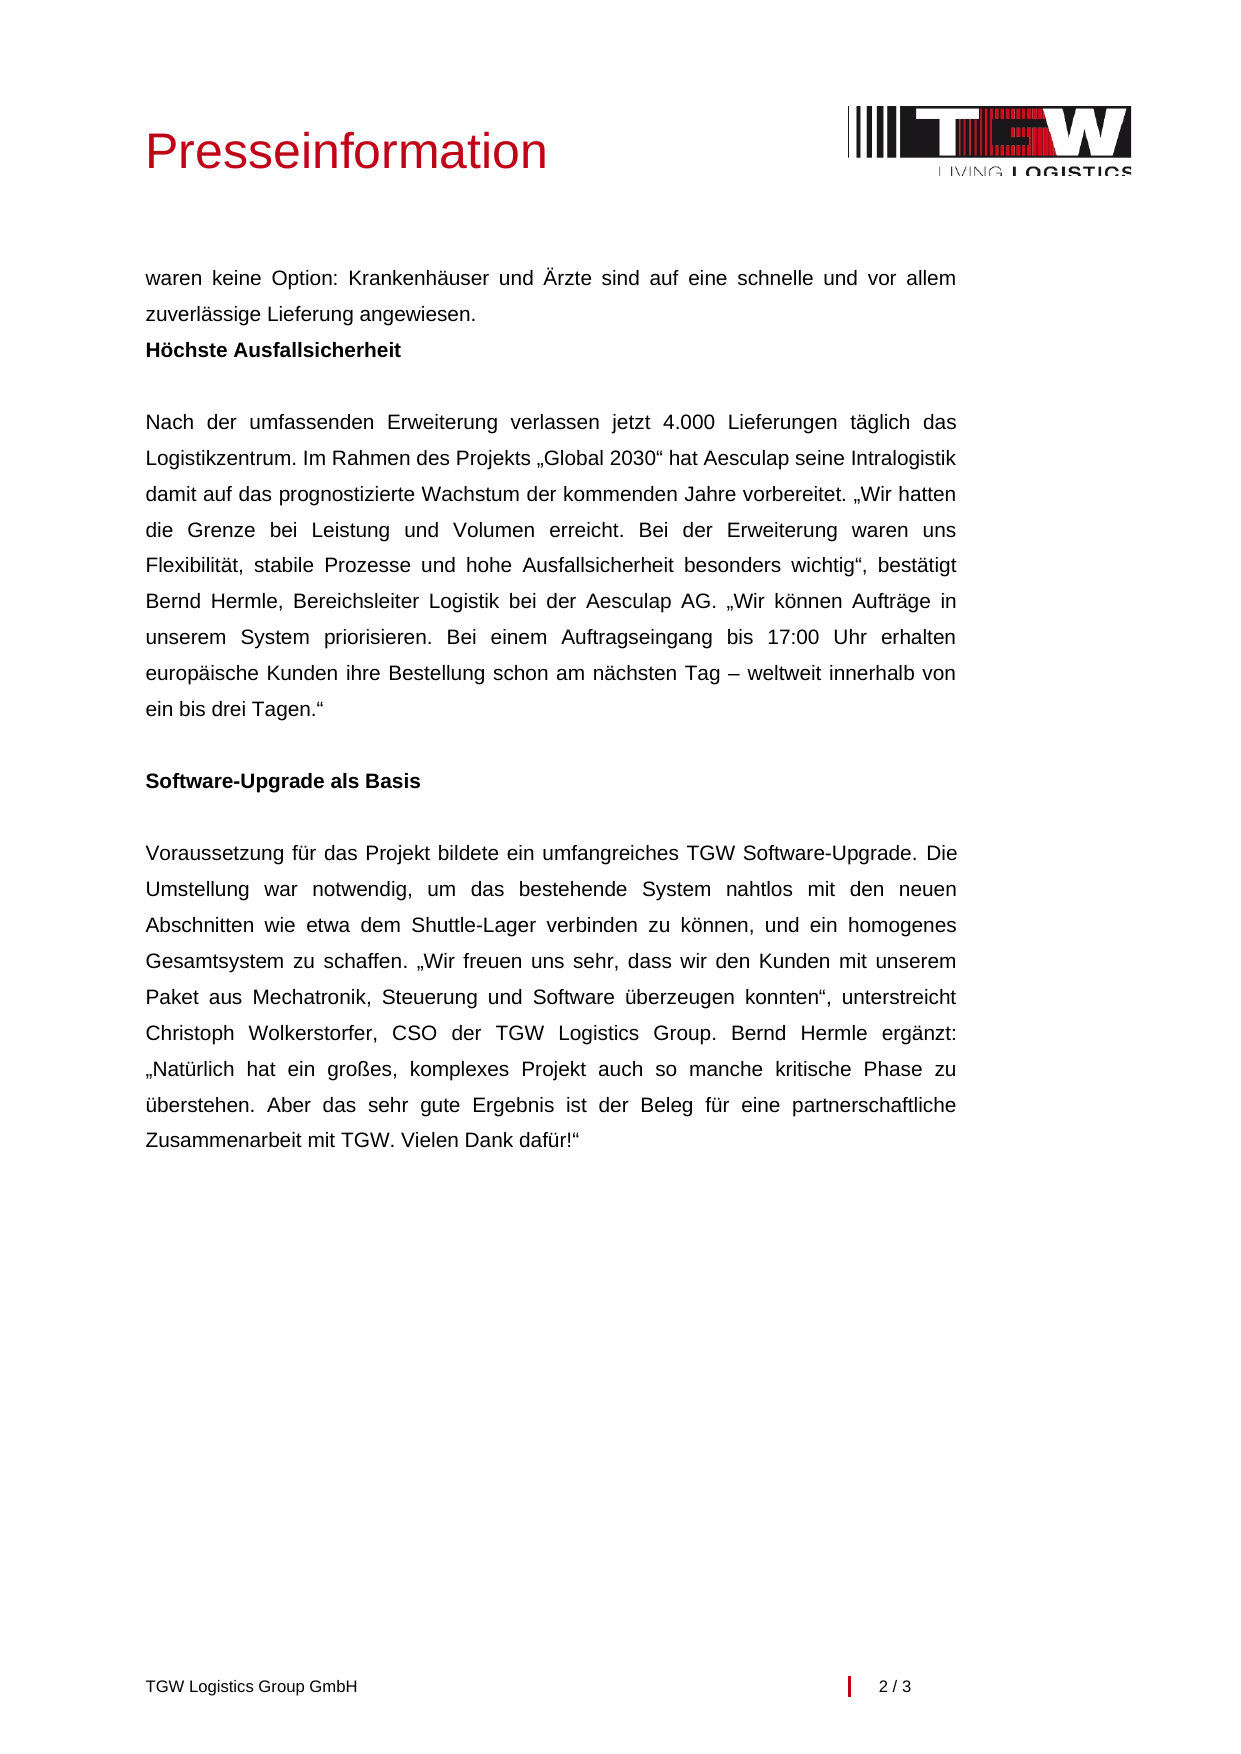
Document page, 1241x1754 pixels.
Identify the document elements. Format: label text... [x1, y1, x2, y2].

text Software-Upgrade als Basis [145, 769, 957, 793]
text Voraussetzung für das Projekt bildete ein umfangreiches TGW Software-Upgrade. Die Umstellung war notwendig, um das bestehende System nahtlos mit den neuen Abschnitten wie etwa dem Shuttle-Lager verbinden zu können, und ein homogenes Gesamtsystem zu schaffen. „Wir freuen uns sehr, dass wir den Kunden mit unserem Paket aus Mechatronik, Steuerung und Software überzeugen konnten“, unterstreicht Christoph Wolkerstorfer, CSO der TGW Logistics Group. Bernd Hermle ergänzt: „Natürlich hat ein großes, komplexes Projekt auch so manche kritische Phase zu überstehen. Aber das sehr gute Ergebnis ist der Beleg für eine partnerschaftliche Zusammenarbeit mit TGW. Vielen Dank dafür!“ [145, 841, 957, 1152]
picture [846, 106, 1132, 176]
text Höchste Ausfallsicherheit [145, 338, 957, 362]
text Nach der umfassenden Erweiterung verlassen jetzt 4.000 Lieferungen täglich das Logistikzentrum. Im Rahmen des Projekts „Global 2030“ hat Aesculap seine Intralogistik damit auf das prognostizierte Wachstum der kommenden Jahre vorbereitet. „Wir hatten die Grenze bei Leistung und Volumen erreicht. Bei der Erweiterung waren uns Flexibilität, stabile Prozesse und hohe Ausfallsicherheit besonders wichtig“, bestätigt Bernd Hermle, Bereichsleiter Logistik bei der Aesculap AG. „Wir können Aufträge in unserem System priorisieren. Bei einem Auftragseingang bis 17:00 Uhr erhalten europäische Kunden ihre Bestellung schon am nächsten Tag – weltweit innerhalb von ein bis drei Tagen.“ [145, 409, 957, 721]
